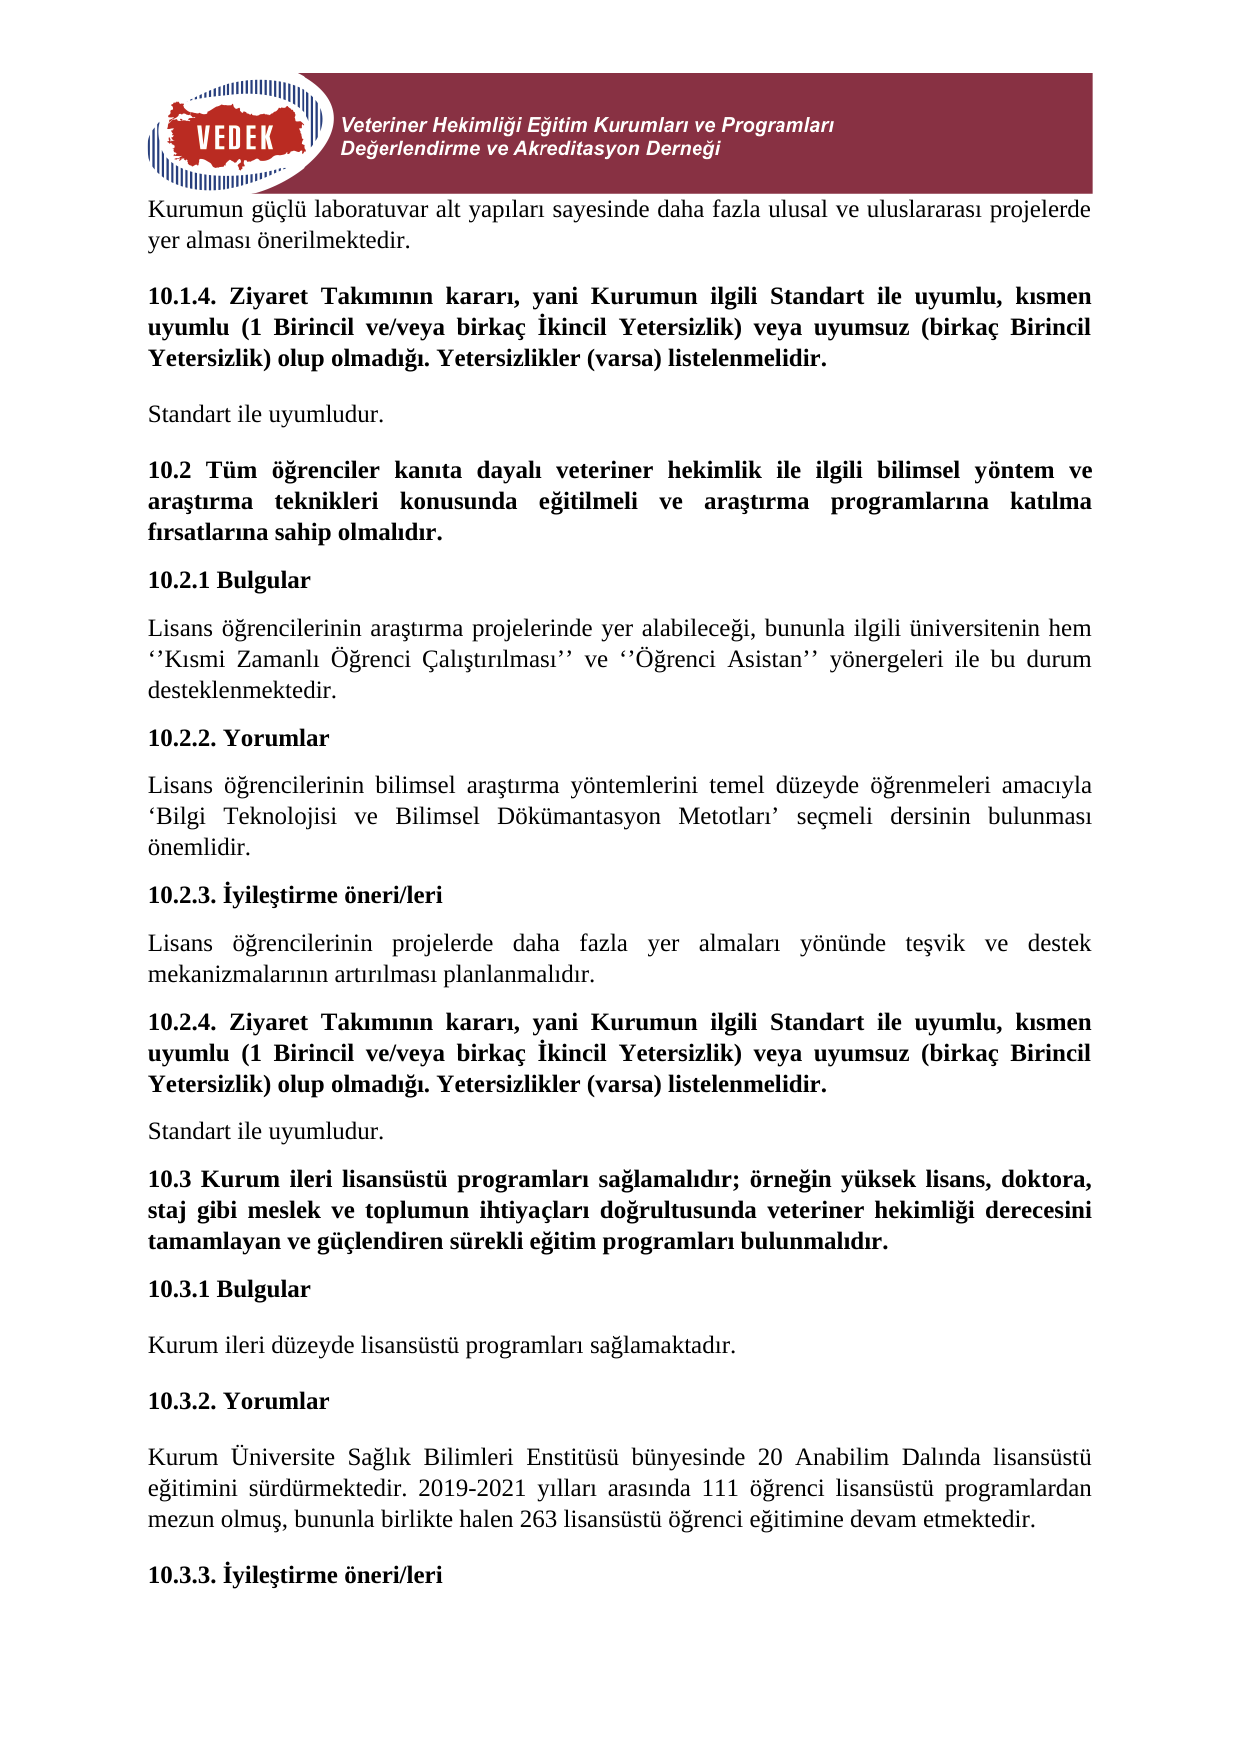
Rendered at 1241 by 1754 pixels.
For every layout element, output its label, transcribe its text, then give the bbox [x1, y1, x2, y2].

text Lisans öğrencilerinin projelerde daha fazla yer almaları yönünde teşvik ve destek mekanizmalarının artırılması planlanmalıdır. [148, 928, 1093, 988]
text 10.2.3. İyileştirme öneri/leri [148, 880, 1093, 909]
text 10.3.2. Yorumlar [148, 1386, 1093, 1415]
text Lisans öğrencilerinin bilimsel araştırma yöntemlerini temel düzeyde öğrenmeleri amacıyla ‘Bilgi Teknolojisi ve Bilimsel Dökümantasyon Metotları’ seçmeli dersinin bulunması önemlidir. [148, 770, 1093, 861]
text Kurumun güçlü laboratuvar alt yapıları sayesinde daha fazla ulusal ve uluslararası projelerde yer alması önerilmektedir. [148, 194, 1093, 254]
text Kurum Üniversite Sağlık Bilimleri Enstitüsü bünyesinde 20 Anabilim Dalında lisansüstü eğitimini sürdürmektedir. 2019-2021 yılları arasında 111 öğrenci lisansüstü programlardan mezun olmuş, bununla birlikte halen 263 lisansüstü öğrenci eğitimine devam etmektedir. [148, 1442, 1093, 1533]
text 10.1.4. Ziyaret Takımının kararı, yani Kurumun ilgili Standart ile uyumlu, kısmen uyumlu (1 Birincil ve/veya birkaç İkincil Yetersizlik) veya uyumsuz (birkaç Birincil Yetersizlik) olup olmadığı. Yetersizlikler (varsa) listelenmelidir. [148, 281, 1093, 372]
text Standart ile uyumludur. [148, 1116, 1093, 1145]
text 10.2.2. Yorumlar [148, 723, 1093, 751]
text Standart ile uyumludur. [148, 399, 1093, 428]
text 10.2 Tüm öğrenciler kanıta dayalı veteriner hekimlik ile ilgili bilimsel yöntem ve araştırma teknikleri konusunda eğitilmeli ve araştırma programlarına katılma fırsatlarına sahip olmalıdır. [148, 455, 1093, 546]
picture [147, 73, 1093, 194]
text 10.3 Kurum ileri lisansüstü programları sağlamalıdır; örneğin yüksek lisans, doktora, staj gibi meslek ve toplumun ihtiyaçları doğrultusunda veteriner hekimliği derecesini tamamlayan ve güçlendiren sürekli eğitim programları bulunmalıdır. [148, 1164, 1093, 1255]
text Lisans öğrencilerinin araştırma projelerinde yer alabileceği, bununla ilgili üniversitenin hem ‘’Kısmi Zamanlı Öğrenci Çalıştırılması’’ ve ‘’Öğrenci Asistan’’ yönergeleri ile bu durum desteklenmektedir. [148, 613, 1093, 704]
text 10.2.1 Bulgular [148, 565, 1093, 594]
text Kurum ileri düzeyde lisansüstü programları sağlamaktadır. [148, 1330, 1093, 1359]
text 10.3.3. İyileştirme öneri/leri [148, 1560, 1093, 1589]
text 10.3.1 Bulgular [148, 1274, 1093, 1303]
text 10.2.4. Ziyaret Takımının kararı, yani Kurumun ilgili Standart ile uyumlu, kısmen uyumlu (1 Birincil ve/veya birkaç İkincil Yetersizlik) veya uyumsuz (birkaç Birincil Yetersizlik) olup olmadığı. Yetersizlikler (varsa) listelenmelidir. [148, 1007, 1093, 1097]
